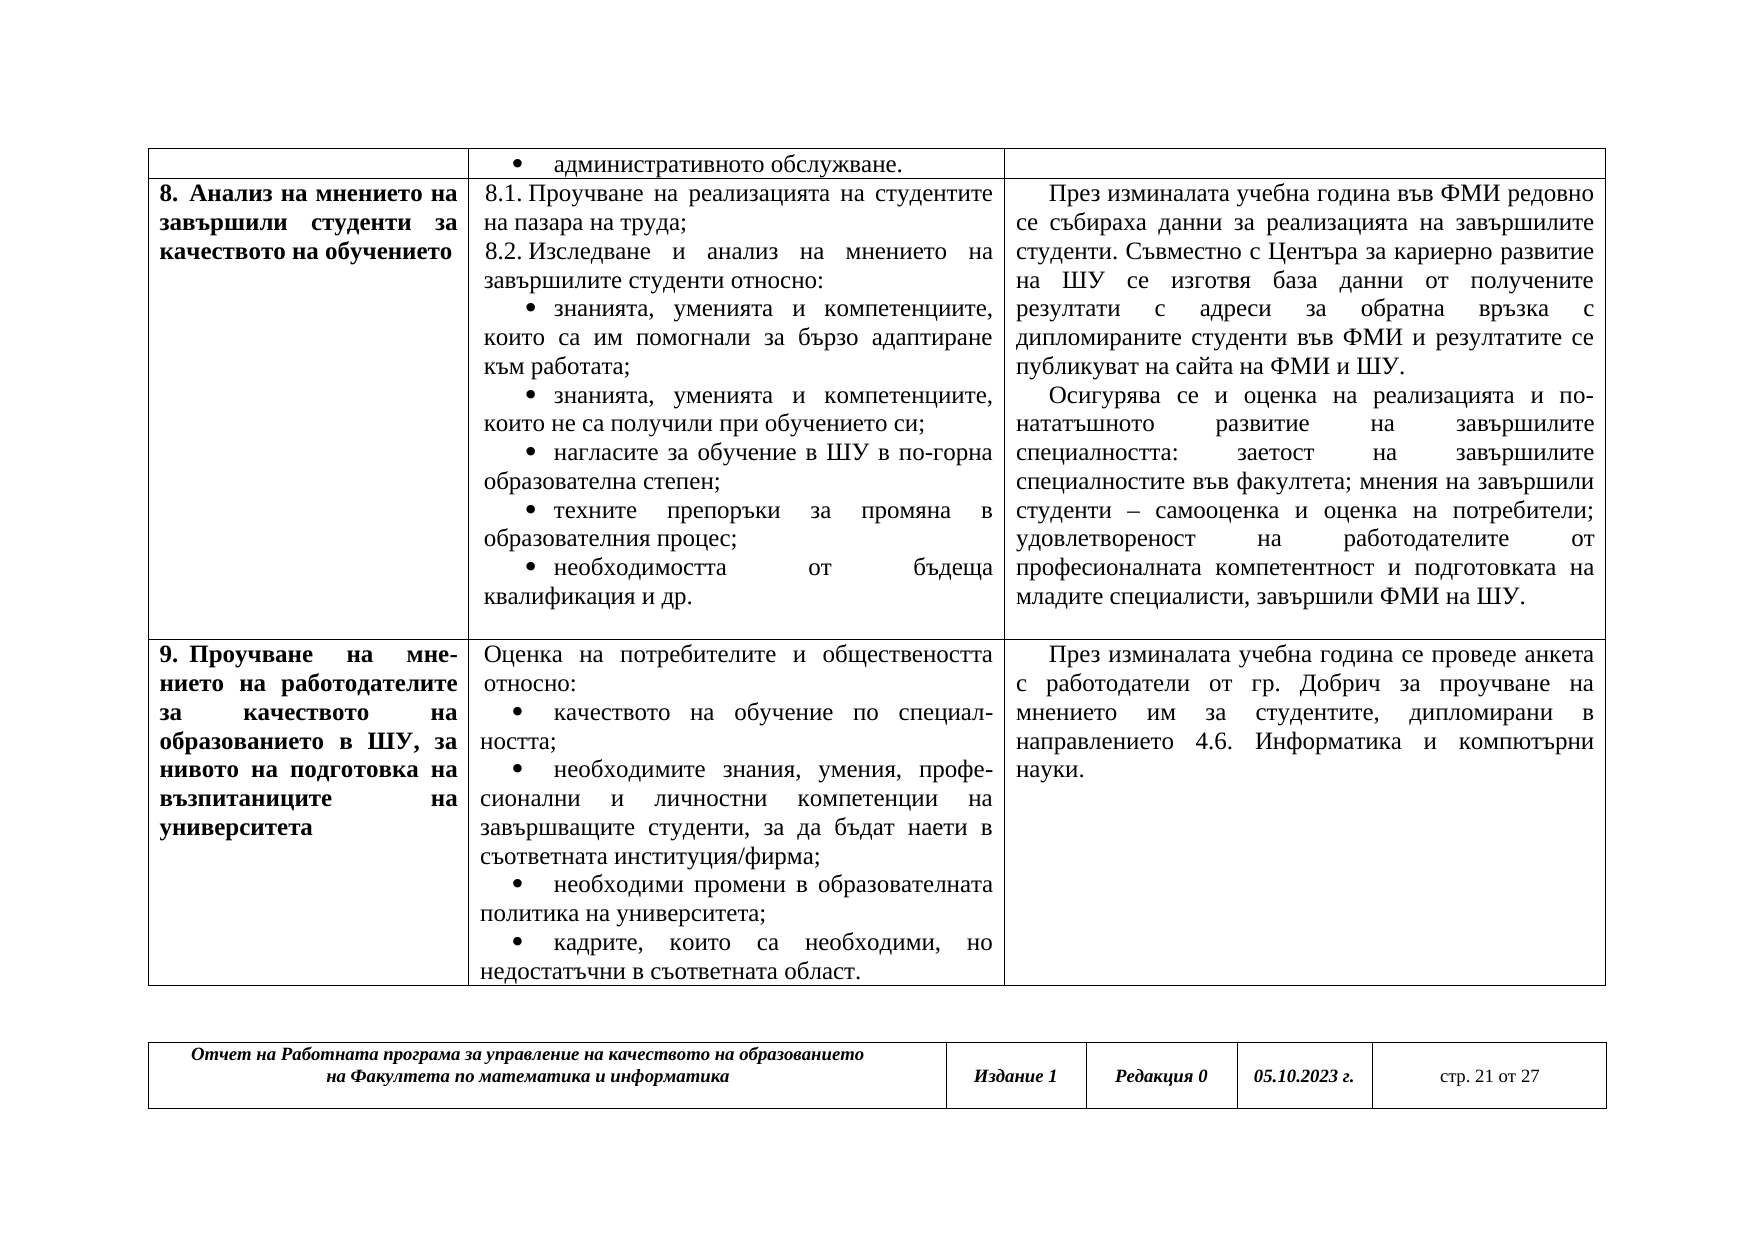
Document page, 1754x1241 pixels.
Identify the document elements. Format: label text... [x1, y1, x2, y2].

table_cell Проучване на мнението на работодателите за качеството на образованието в ШУ, за нивото на подготовка на възпитаниците на университета [149, 640, 468, 984]
table_cell През изминалата учебна година във ФМИ редовно се събираха данни за реализацията на завършилите студенти. Съвместно с Центъра за кариерно развитие на ШУ се изготвя база данни от получените резултати с адреси за обратна връзка с дипломираните студенти във ФМИ и резултатите се публикуват на сайта на ФМИ и ШУ. Осигурява се и оценка на реализацията и по-нататъшното развитие на завършилите специалността: заетост на завършилите специалностите във факултета; мнения на завършили студенти – самооценка и оценка на потребители; удовлетвореност на работодателите от професионалната компетентност и подготовката на младите специалисти, завършили ФМИ на ШУ. [1005, 179, 1605, 638]
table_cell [469, 149, 1004, 177]
table_cell Анализ на мнението на завършили студенти за качеството на обучението [149, 179, 468, 638]
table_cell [149, 149, 468, 177]
table_cell Проучване на реализацията на студентите на пазара на труда; Изследване и анализ на мнението на завършилите студенти относно: знанията, уменията и компетенциите, които са им помогнали за бързо адаптиране към работата; знанията, уменията и компетенциите, които не са получили при обучението си; нагласите за обучение в ШУ в по-горна образователна степен; техните препоръки за промяна в образователния процес; необходимостта от бъдеща квалификация и др. [469, 179, 1004, 638]
table_cell През изминалата учебна година се проведе анкета с работодатели от гр. Добрич за проучване на мнението им за студентите, дипломирани в направлението 4.6. Информатика и компютърни науки. [1005, 640, 1605, 984]
table_cell Оценка на потребителите и обществеността относно: качеството на обучение по специалността; необходимите знания, умения, професионални и личностни компетенции на завършващите студенти, за да бъдат наети в съответната институция/фирма; необходими промени в образователната политика на университета; кадрите, които са необходими, но недостатъчни в съответната област. [469, 640, 1004, 984]
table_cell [1005, 149, 1605, 177]
